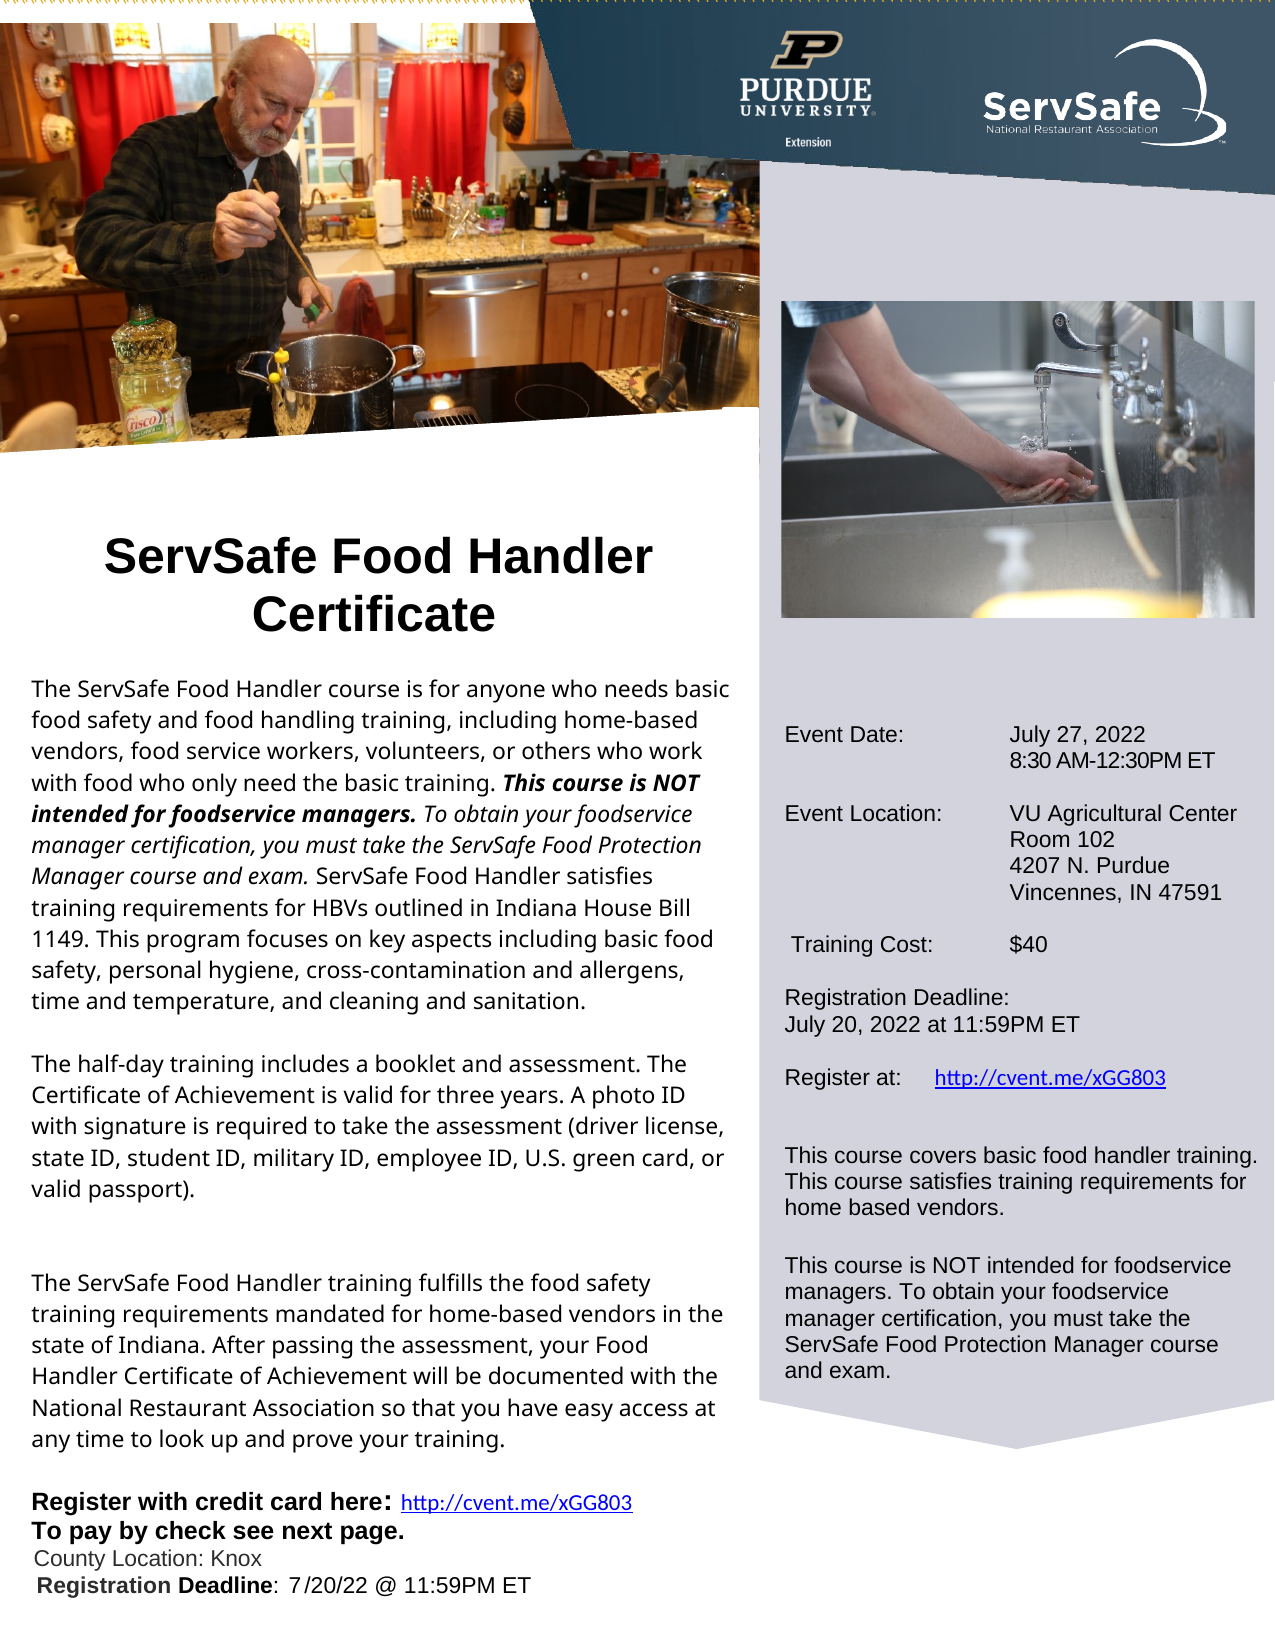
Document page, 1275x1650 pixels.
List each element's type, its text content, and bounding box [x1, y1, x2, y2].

text County Location: Knox [8, 1545, 1275, 1572]
text Event Date: July 27, 2022 [784, 721, 1275, 747]
text The half-day training includes a booklet and assessment. The Certificate of Achievement is valid for three years. A photo ID with signature is required to take the assessment (driver license, state ID, student ID, military ID, employee ID, U.S. green card, or valid passport). [31, 1048, 730, 1204]
text The ServSafe Food Handler training fulfills the food safety training requirements mandated for home-based vendors in the state of Indiana. After passing the assessment, your Food Handler Certificate of Achievement will be documented with the National Restaurant Association so that you have easy access at any time to look up and prove your training. [31, 1267, 730, 1454]
text Room 102 [784, 826, 1241, 852]
text 4207 N. Purdue [934, 852, 1241, 879]
text To pay by check see next page. [31, 1516, 745, 1545]
title Certificate [8, 584, 739, 642]
picture [781, 301, 1255, 618]
picture [0, 0, 1275, 452]
text This course satisfies training requirements for home based vendors. [784, 1168, 1262, 1221]
text Registration Deadline: [784, 984, 1078, 1011]
text Register with credit card here: http://cvent.me/xGG803 [31, 1483, 745, 1516]
text This course covers basic food handler training. [784, 1142, 1262, 1168]
text Training Cost: $40 [784, 931, 1078, 958]
text Register at: http://cvent.me/xGG803 [784, 1063, 1275, 1091]
title ServSafe Food Handler [8, 527, 749, 584]
text This course is NOT intended for foodservice managers. To obtain your foodservice manager certification, you must take the ServSafe Food Protection Manager course and exam. [784, 1252, 1262, 1384]
text Vincennes, IN 47591 [934, 879, 1241, 905]
text Registration Deadline: 7/20/22 @ 11:59PM ET [36, 1572, 1275, 1598]
text July 20, 2022 at 11:59PM ET [784, 1011, 1253, 1037]
text Event Location: VU Agricultural Center [784, 800, 1241, 826]
text 8:30 AM-12:30PM ET [934, 747, 1275, 773]
text The ServSafe Food Handler course is for anyone who needs basic food safety and food handling training, including home-based vendors, food service workers, volunteers, or others who work with food who only need the basic training. This course is NOT intended for foodservice managers. To obtain your foodservice manager certification, you must take the ServSafe Food Protection Manager course and exam. ServSafe Food Handler satisfies training requirements for HBVs outlined in Indiana House Bill 1149. This program focuses on key aspects including basic food safety, personal hygiene, cross-contamination and allergens, time and temperature, and cleaning and sanitation. [31, 673, 730, 1017]
